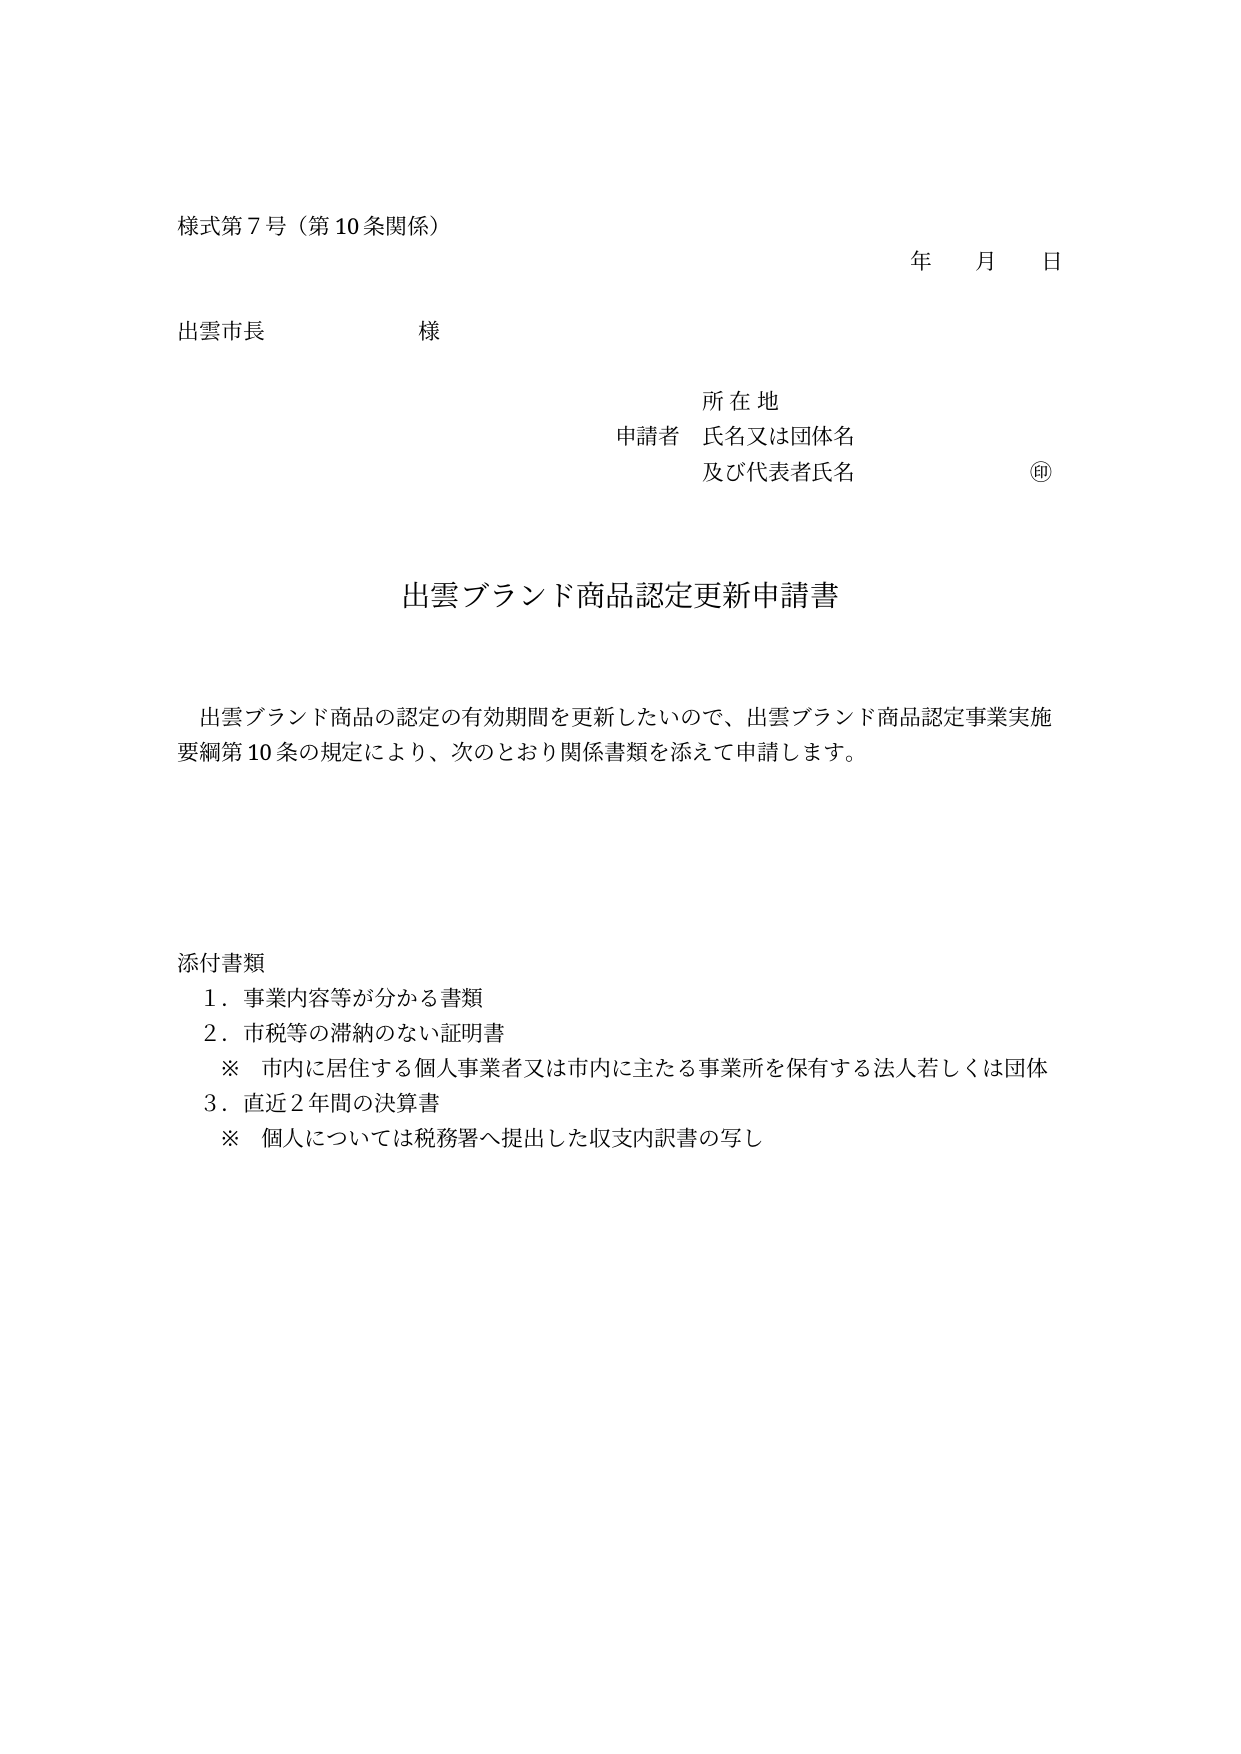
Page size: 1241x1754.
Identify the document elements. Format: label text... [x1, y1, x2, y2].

text 申請者 氏名又は団体名 [527, 418, 1063, 453]
text １．事業内容等が分かる書類 [177, 979, 1063, 1014]
text 出雲市長 様 [177, 312, 1063, 348]
text 所 在 地 [615, 383, 1063, 418]
text 及び代表者氏名 ㊞ [615, 453, 1063, 488]
text 様式第７号（第10条関係） [177, 207, 1063, 242]
text ２．市税等の滞納のない証明書 [177, 1014, 1063, 1050]
text 添付書類 [177, 944, 1063, 979]
text ※ 市内に居住する個人事業者又は市内に主たる事業所を保有する法人若しくは団体 [177, 1050, 1063, 1085]
text 出雲ブランド商品の認定の有効期間を更新したいので、出雲ブランド商品認定事業実施要綱第10条の規定により、次のとおり関係書類を添えて申請します。 [177, 699, 1063, 769]
text ３．直近２年間の決算書 [177, 1085, 1063, 1120]
text 年 月 日 [177, 242, 1063, 277]
text ※ 個人については税務署へ提出した収支内訳書の写し [177, 1120, 1063, 1155]
text 出雲ブランド商品認定更新申請書 [177, 558, 1063, 628]
